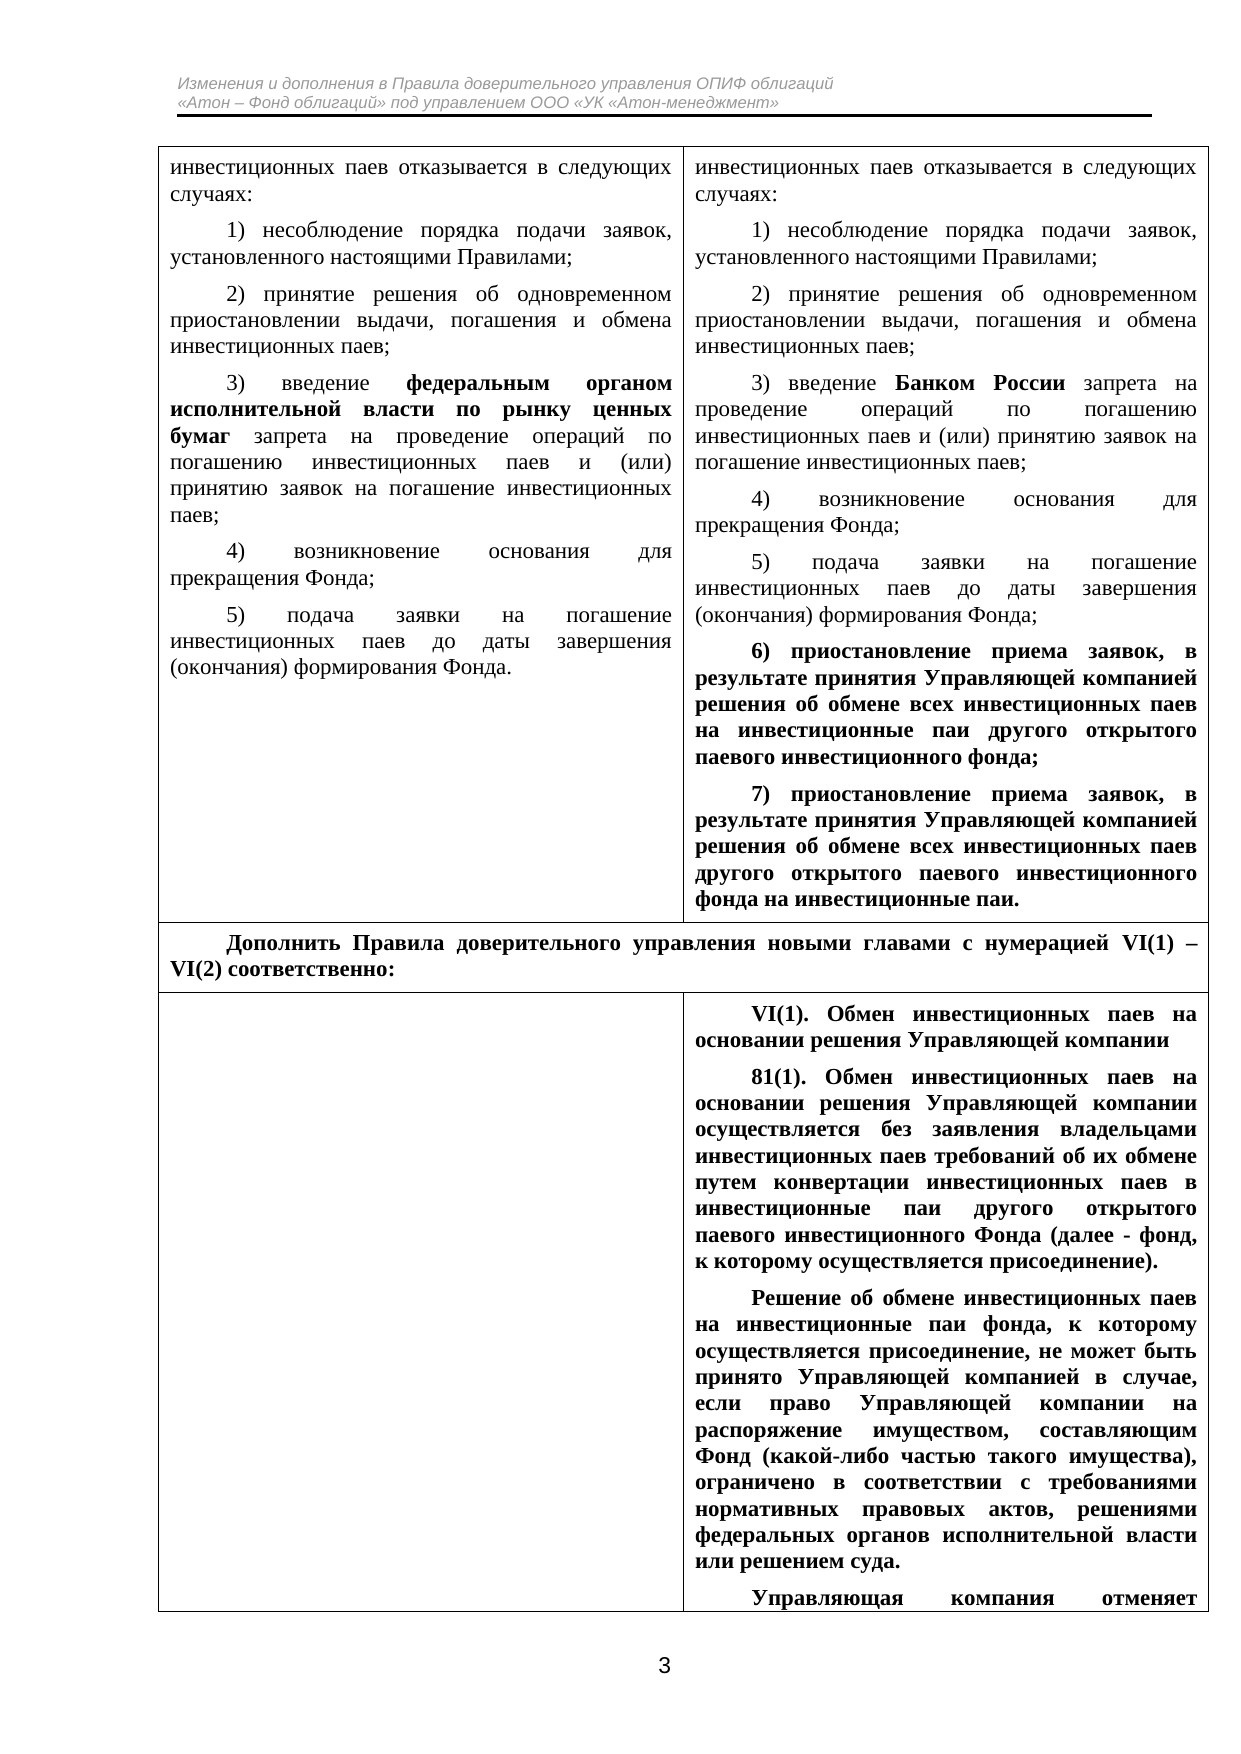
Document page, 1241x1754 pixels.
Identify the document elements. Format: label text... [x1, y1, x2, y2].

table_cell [159, 147, 683, 922]
table_cell Дополнить Правила доверительного управления новыми главами с нумерацией VI(1) – VI(2) соответственно: [159, 923, 1208, 992]
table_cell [684, 993, 1208, 1611]
table_cell [159, 993, 683, 1611]
